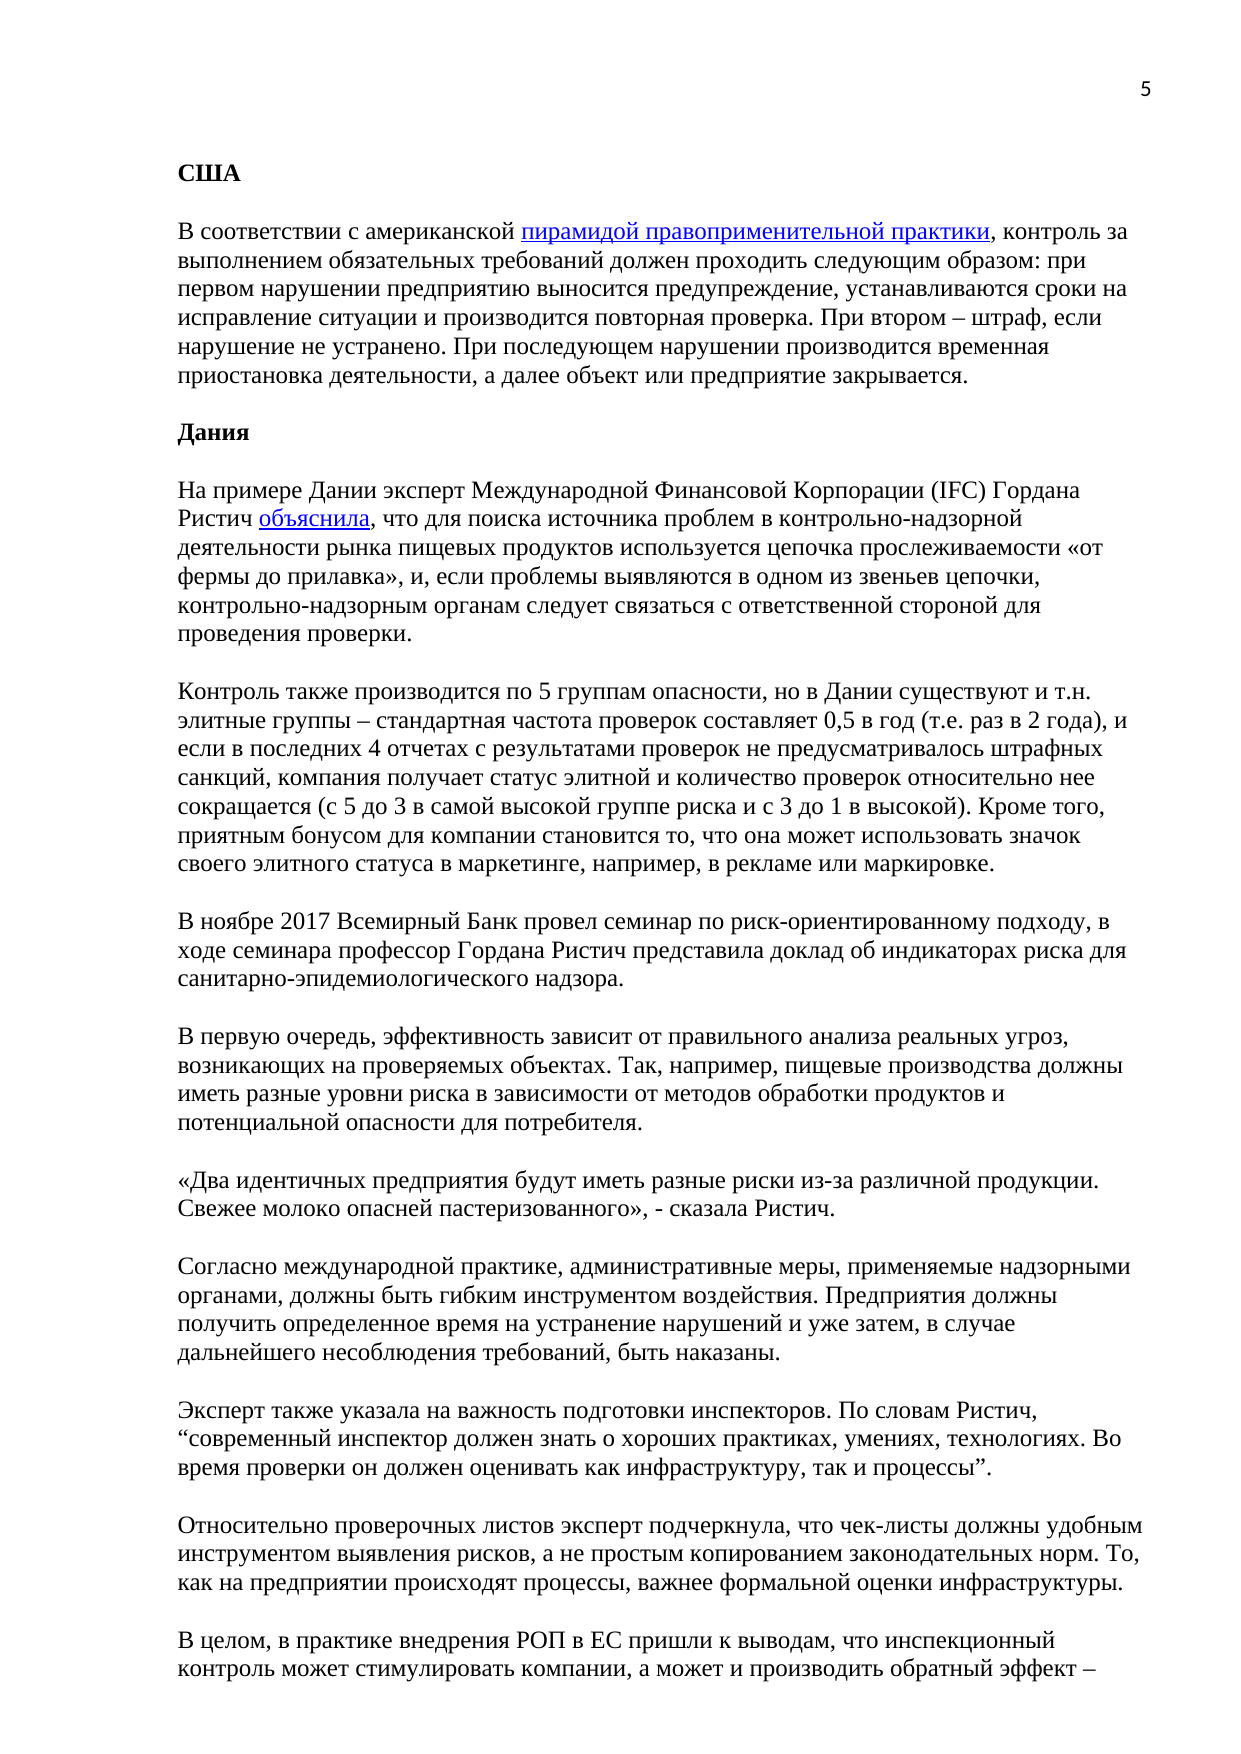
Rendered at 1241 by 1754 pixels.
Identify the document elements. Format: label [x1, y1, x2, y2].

text [177, 130, 1152, 1682]
